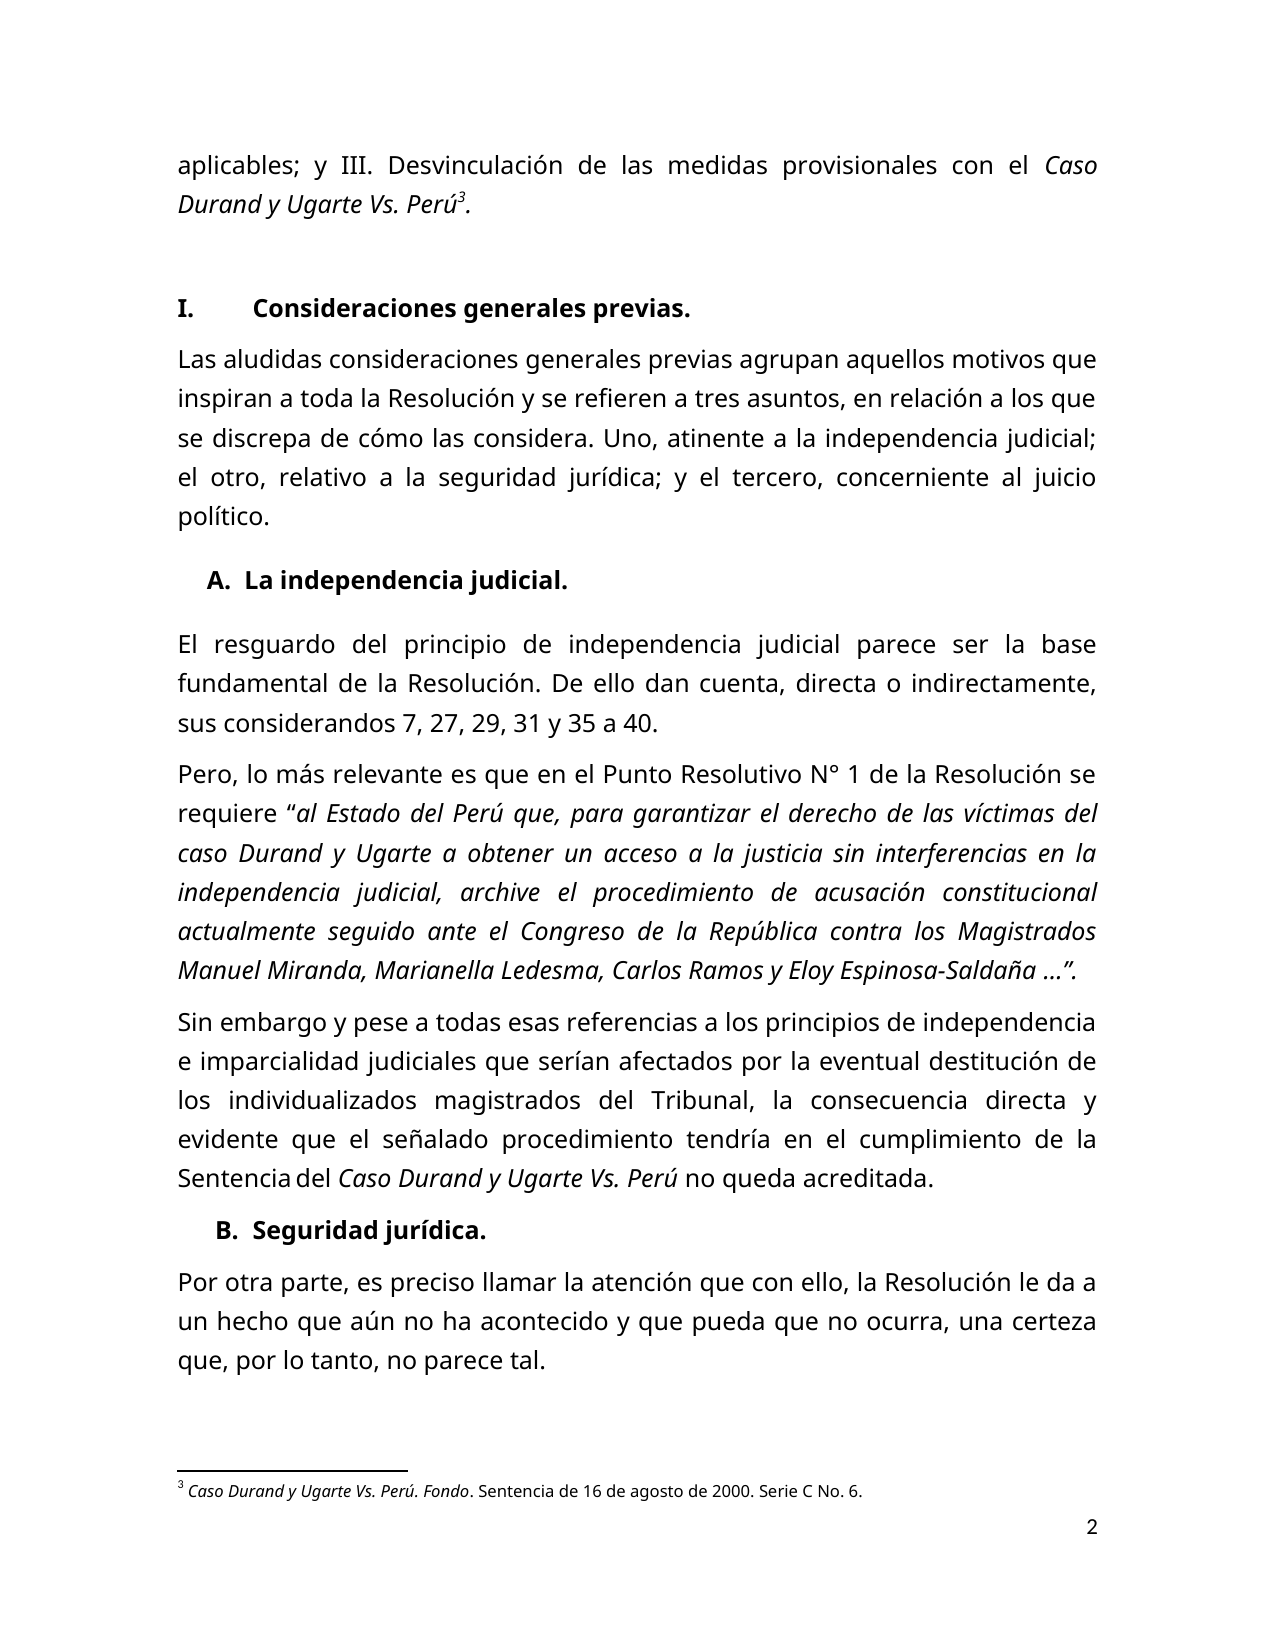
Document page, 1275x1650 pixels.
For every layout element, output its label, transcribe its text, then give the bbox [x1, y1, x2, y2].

list Seguridad jurídica. [215, 1213, 1098, 1247]
text El resguardo del principio de independencia judicial parece ser la base fundamental de la Resolución. De ello dan cuenta, directa o indirectamente, sus considerandos 7, 27, 29, 31 y 35 a 40. [177, 627, 1098, 739]
text Sin embargo y pese a todas esas referencias a los principios de independencia e imparcialidad judiciales que serían afectados por la eventual destitución de los individualizados magistrados del Tribunal, la consecuencia directa y evidente que el señalado procedimiento tendría en el cumplimiento de la Sentencia del Caso Durand y Ugarte Vs. Perú no queda acreditada. [177, 1004, 1098, 1195]
text Por otra parte, es preciso llamar la atención que con ello, la Resolución le da a un hecho que aún no ha acontecido y que pueda que no ocurra, una certeza que, por lo tanto, no parece tal. [177, 1264, 1098, 1377]
text Pero, lo más relevante es que en el Punto Resolutivo N° 1 de la Resolución se requiere “al Estado del Perú que, para garantizar el derecho de las víctimas del caso Durand y Ugarte a obtener un acceso a la justicia sin interferencias en la independencia judicial, archive el procedimiento de acusación constitucional actualmente seguido ante el Congreso de la República contra los Magistrados Manuel Miranda, Marianella Ledesma, Carlos Ramos y Eloy Espinosa-Saldaña …”. [177, 757, 1098, 987]
list La independencia judicial. [207, 563, 1098, 597]
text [177, 148, 1098, 221]
text Las aludidas consideraciones generales previas agrupan aquellos motivos que inspiran a toda la Resolución y se refieren a tres asuntos, en relación a los que se discrepa de cómo las considera. Uno, atinente a la independencia judicial; el otro, relativo a la seguridad jurídica; y el tercero, concerniente al juicio político. [177, 342, 1098, 533]
list Consideraciones generales previas. [177, 290, 1098, 324]
